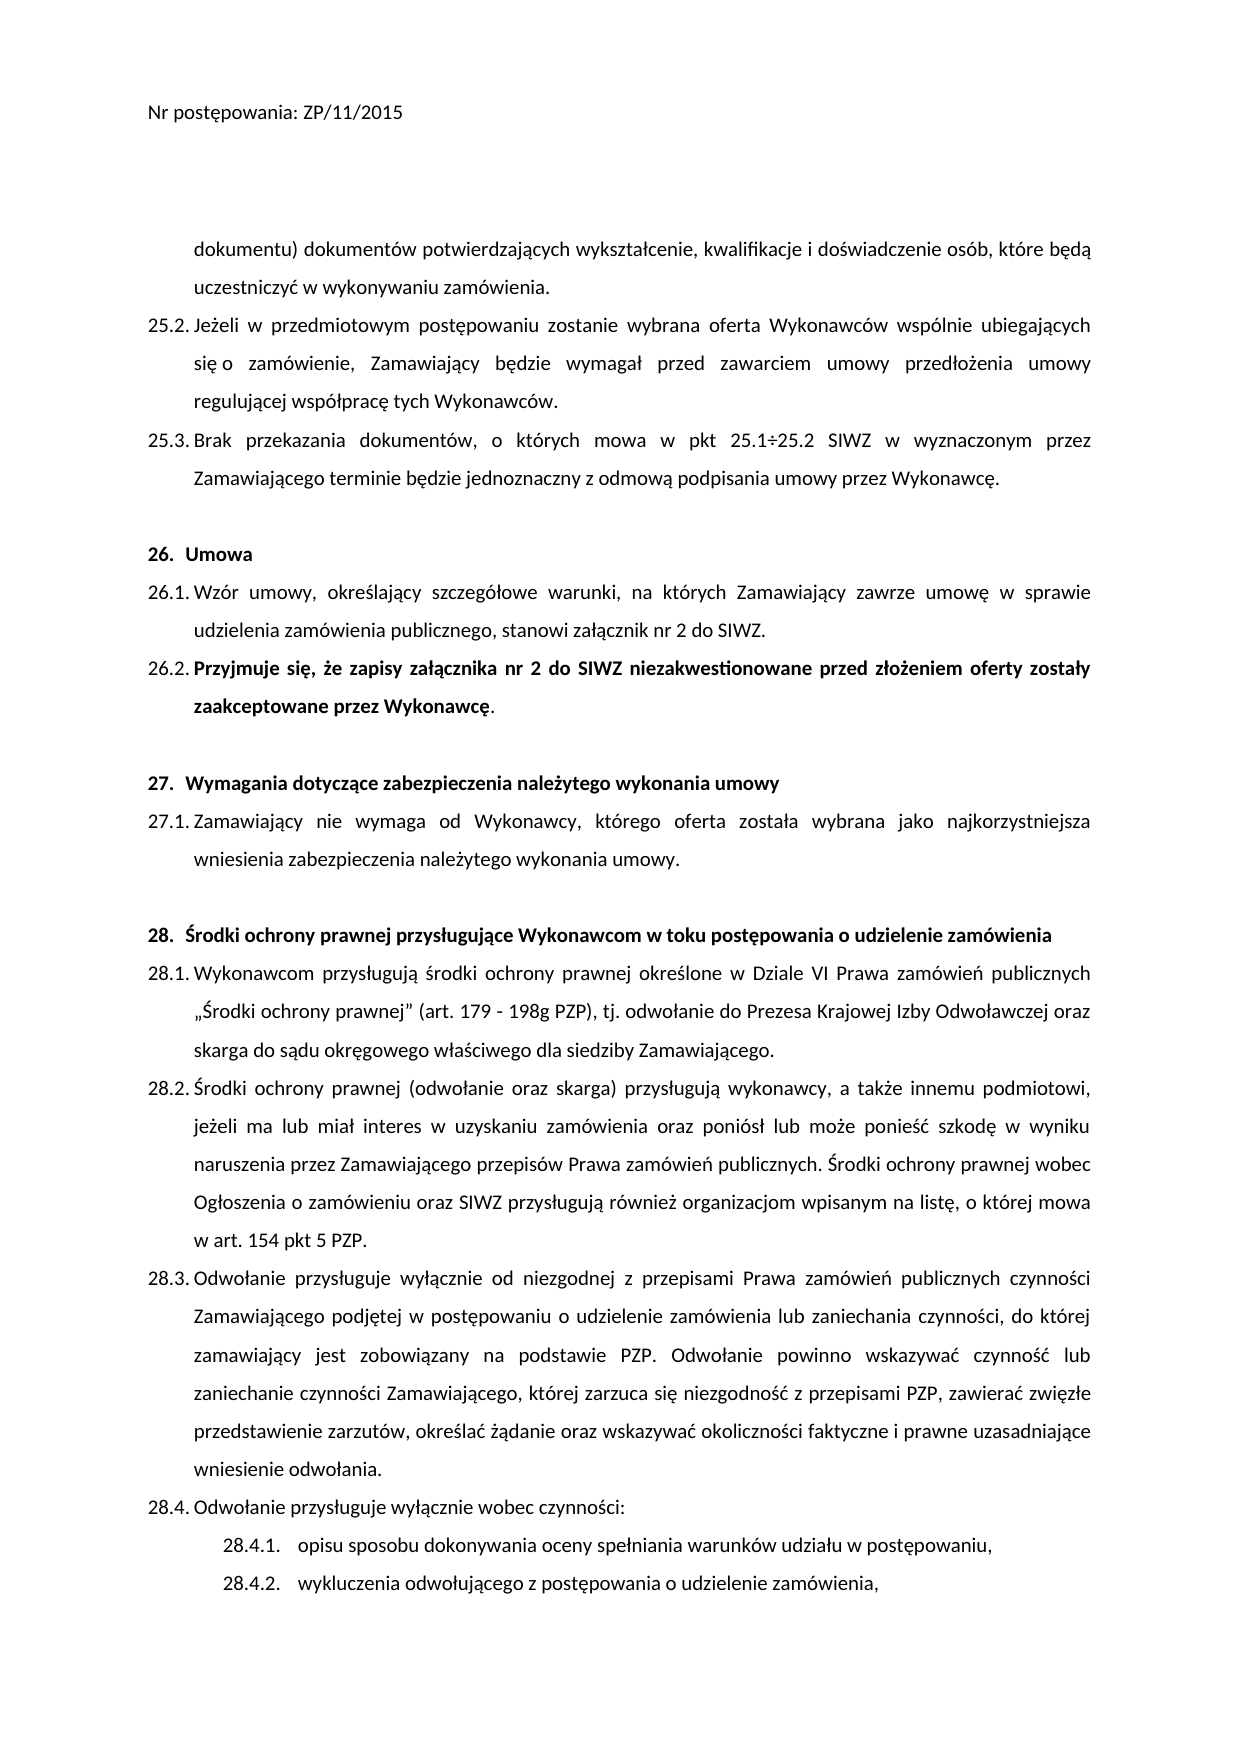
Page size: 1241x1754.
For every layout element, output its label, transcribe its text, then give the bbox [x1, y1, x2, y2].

list Odwołanie przysługuje wyłącznie od niezgodnej z przepisami Prawa zamówień publicznych czynności Zamawiającego podjętej w postępowaniu o udzielenie zamówienia lub zaniechania czynności, do której zamawiający jest zobowiązany na podstawie PZP. Odwołanie powinno wskazywać czynność lub zaniechanie czynności Zamawiającego, której zarzuca się niezgodność z przepisami PZP, zawierać zwięzłe przedstawienie zarzutów, określać żądanie oraz wskazywać okoliczności faktyczne i prawne uzasadniające wniesienie odwołania. [148, 1266, 1092, 1482]
list Wzór umowy, określający szczegółowe warunki, na których Zamawiający zawrze umowę w sprawie udzielenia zamówienia publicznego, stanowi załącznik nr 2 do SIWZ. [148, 579, 1092, 643]
list Odwołanie przysługuje wyłącznie wobec czynności: [148, 1494, 1092, 1520]
list opisu sposobu dokonywania oceny spełniania warunków udziału w postępowaniu, [223, 1532, 1092, 1558]
list Jeżeli w przedmiotowym postępowaniu zostanie wybrana oferta Wykonawców wspólnie ubiegających się o zamówienie, Zamawiający będzie wymagał przed zawarciem umowy przedłożenia umowy regulującej współpracę tych Wykonawców. [148, 312, 1092, 414]
list Środki ochrony prawnej przysługujące Wykonawcom w toku postępowania o udzielenie zamówienia [148, 922, 1092, 948]
list Umowa [148, 541, 1092, 567]
list Środki ochrony prawnej (odwołanie oraz skarga) przysługują wykonawcy, a także innemu podmiotowi, jeżeli ma lub miał interes w uzyskaniu zamówienia oraz poniósł lub może ponieść szkodę w wyniku naruszenia przez Zamawiającego przepisów Prawa zamówień publicznych. Środki ochrony prawnej wobec Ogłoszenia o zamówieniu oraz SIWZ przysługują również organizacjom wpisanym na listę, o której mowa w art. 154 pkt 5 PZP. [148, 1075, 1092, 1253]
list wykluczenia odwołującego z postępowania o udzielenie zamówienia, [223, 1571, 1092, 1596]
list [148, 236, 1092, 300]
list Wymagania dotyczące zabezpieczenia należytego wykonania umowy [148, 770, 1092, 795]
list Zamawiający nie wymaga od Wykonawcy, którego oferta została wybrana jako najkorzystniejsza wniesienia zabezpieczenia należytego wykonania umowy. [148, 808, 1092, 872]
list Wykonawcom przysługują środki ochrony prawnej określone w Dziale VI Prawa zamówień publicznych „Środki ochrony prawnej” (art. 179 - 198g PZP), tj. odwołanie do Prezesa Krajowej Izby Odwoławczej oraz skarga do sądu okręgowego właściwego dla siedziby Zamawiającego. [148, 961, 1092, 1062]
list Brak przekazania dokumentów, o których mowa w pkt 25.1÷25.2 SIWZ w wyznaczonym przez Zamawiającego terminie będzie jednoznaczny z odmową podpisania umowy przez Wykonawcę. [148, 427, 1092, 490]
list Przyjmuje się, że zapisy załącznika nr 2 do SIWZ niezakwestionowane przed złożeniem oferty zostały zaakceptowane przez Wykonawcę. [148, 656, 1092, 719]
